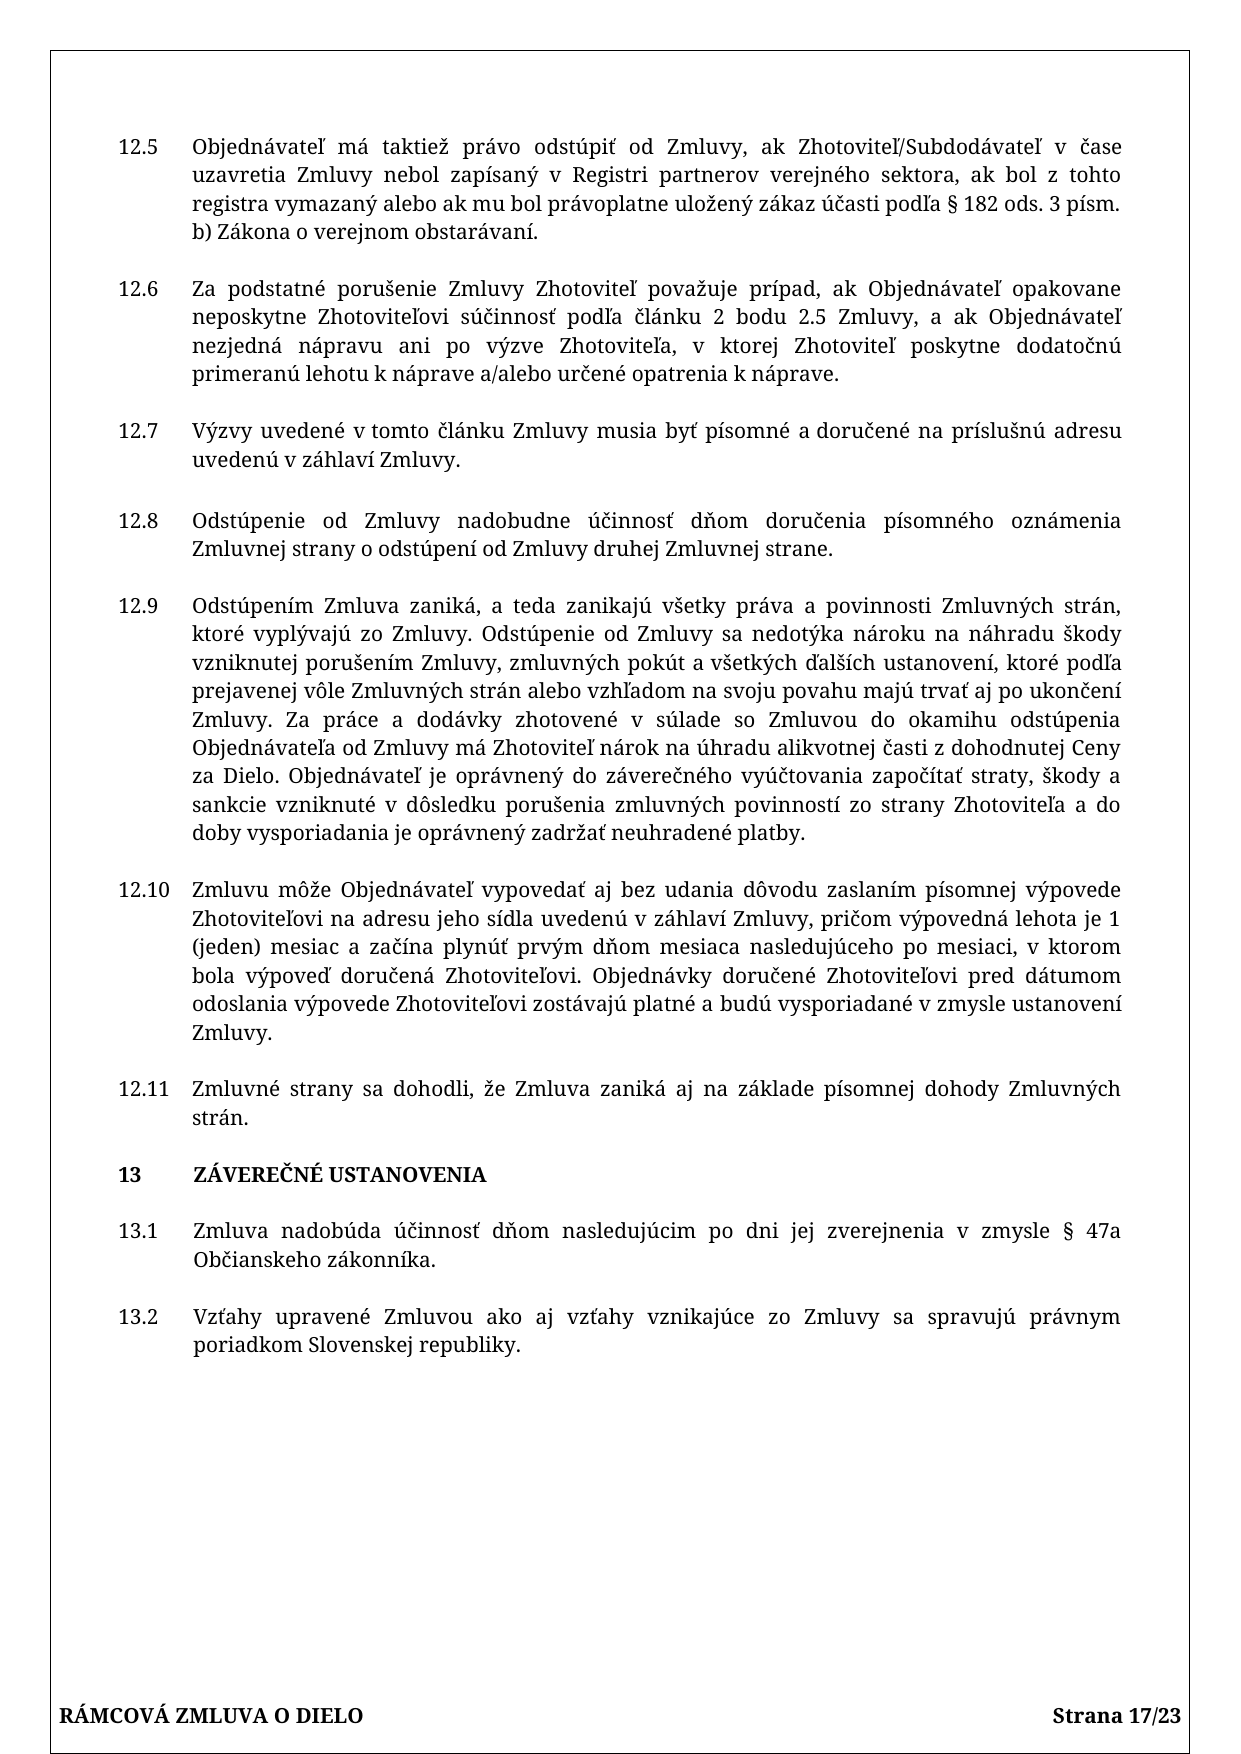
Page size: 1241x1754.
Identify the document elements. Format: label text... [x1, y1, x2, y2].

list Výzvy uvedené v tomto článku Zmluvy musia byť písomné a doručené na príslušnú adresu uvedenú v záhlaví Zmluvy. [118, 416, 1122, 473]
list Odstúpenie od Zmluvy nadobudne účinnosť dňom doručenia písomného oznámenia Zmluvnej strany o odstúpení od Zmluvy druhej Zmluvnej strane. [118, 506, 1122, 563]
list Zmluvu môže Objednávateľ vypovedať aj bez udania dôvodu zaslaním písomnej výpovede Zhotoviteľovi na adresu jeho sídla uvedenú v záhlaví Zmluvy, pričom výpovedná lehota je 1 (jeden) mesiac a začína plynúť prvým dňom mesiaca nasledujúceho po mesiaci, v ktorom bola výpoveď doručená Zhotoviteľovi. Objednávky doručené Zhotoviteľovi pred dátumom odoslania výpovede Zhotoviteľovi zostávajú platné a budú vysporiadané v zmysle ustanovení Zmluvy. [118, 875, 1122, 1046]
list Objednávateľ má taktiež právo odstúpiť od Zmluvy, ak Zhotoviteľ/Subdodávateľ v čase uzavretia Zmluvy nebol zapísaný v Registri partnerov verejného sektora, ak bol z tohto registra vymazaný alebo ak mu bol právoplatne uložený zákaz účasti podľa § 182 ods. 3 písm. b) Zákona o verejnom obstarávaní. [118, 132, 1122, 246]
list Zmluvné strany sa dohodli, že Zmluva zaniká aj na základe písomnej dohody Zmluvných strán. [118, 1074, 1122, 1131]
list Za podstatné porušenie Zmluvy Zhotoviteľ považuje prípad, ak Objednávateľ opakovane neposkytne Zhotoviteľovi súčinnosť podľa článku 2 bodu 2.5 Zmluvy, a ak Objednávateľ nezjedná nápravu ani po výzve Zhotoviteľa, v ktorej Zhotoviteľ poskytne dodatočnú primeranú lehotu k náprave a/alebo určené opatrenia k náprave. [118, 274, 1122, 388]
list Odstúpením Zmluva zaniká, a teda zanikajú všetky práva a povinnosti Zmluvných strán, ktoré vyplývajú zo Zmluvy. Odstúpenie od Zmluvy sa nedotýka nároku na náhradu škody vzniknutej porušením Zmluvy, zmluvných pokút a všetkých ďalších ustanovení, ktoré podľa prejavenej vôle Zmluvných strán alebo vzhľadom na svoju povahu majú trvať aj po ukončení Zmluvy. Za práce a dodávky zhotovené v súlade so Zmluvou do okamihu odstúpenia Objednávateľa od Zmluvy má Zhotoviteľ nárok na úhradu alikvotnej časti z dohodnutej Ceny za Dielo. Objednávateľ je oprávnený do záverečného vyúčtovania započítať straty, škody a sankcie vzniknuté v dôsledku porušenia zmluvných povinností zo strany Zhotoviteľa a do doby vysporiadania je oprávnený zadržať neuhradené platby. [118, 591, 1122, 847]
list Zmluva nadobúda účinnosť dňom nasledujúcim po dni jej zverejnenia v zmysle § 47a Občianskeho zákonníka. [118, 1217, 1122, 1273]
list ZÁVEREČNÉ USTANOVENIA [118, 1160, 1122, 1188]
list Vzťahy upravené Zmluvou ako aj vzťahy vznikajúce zo Zmluvy sa spravujú právnym poriadkom Slovenskej republiky. [118, 1302, 1122, 1359]
